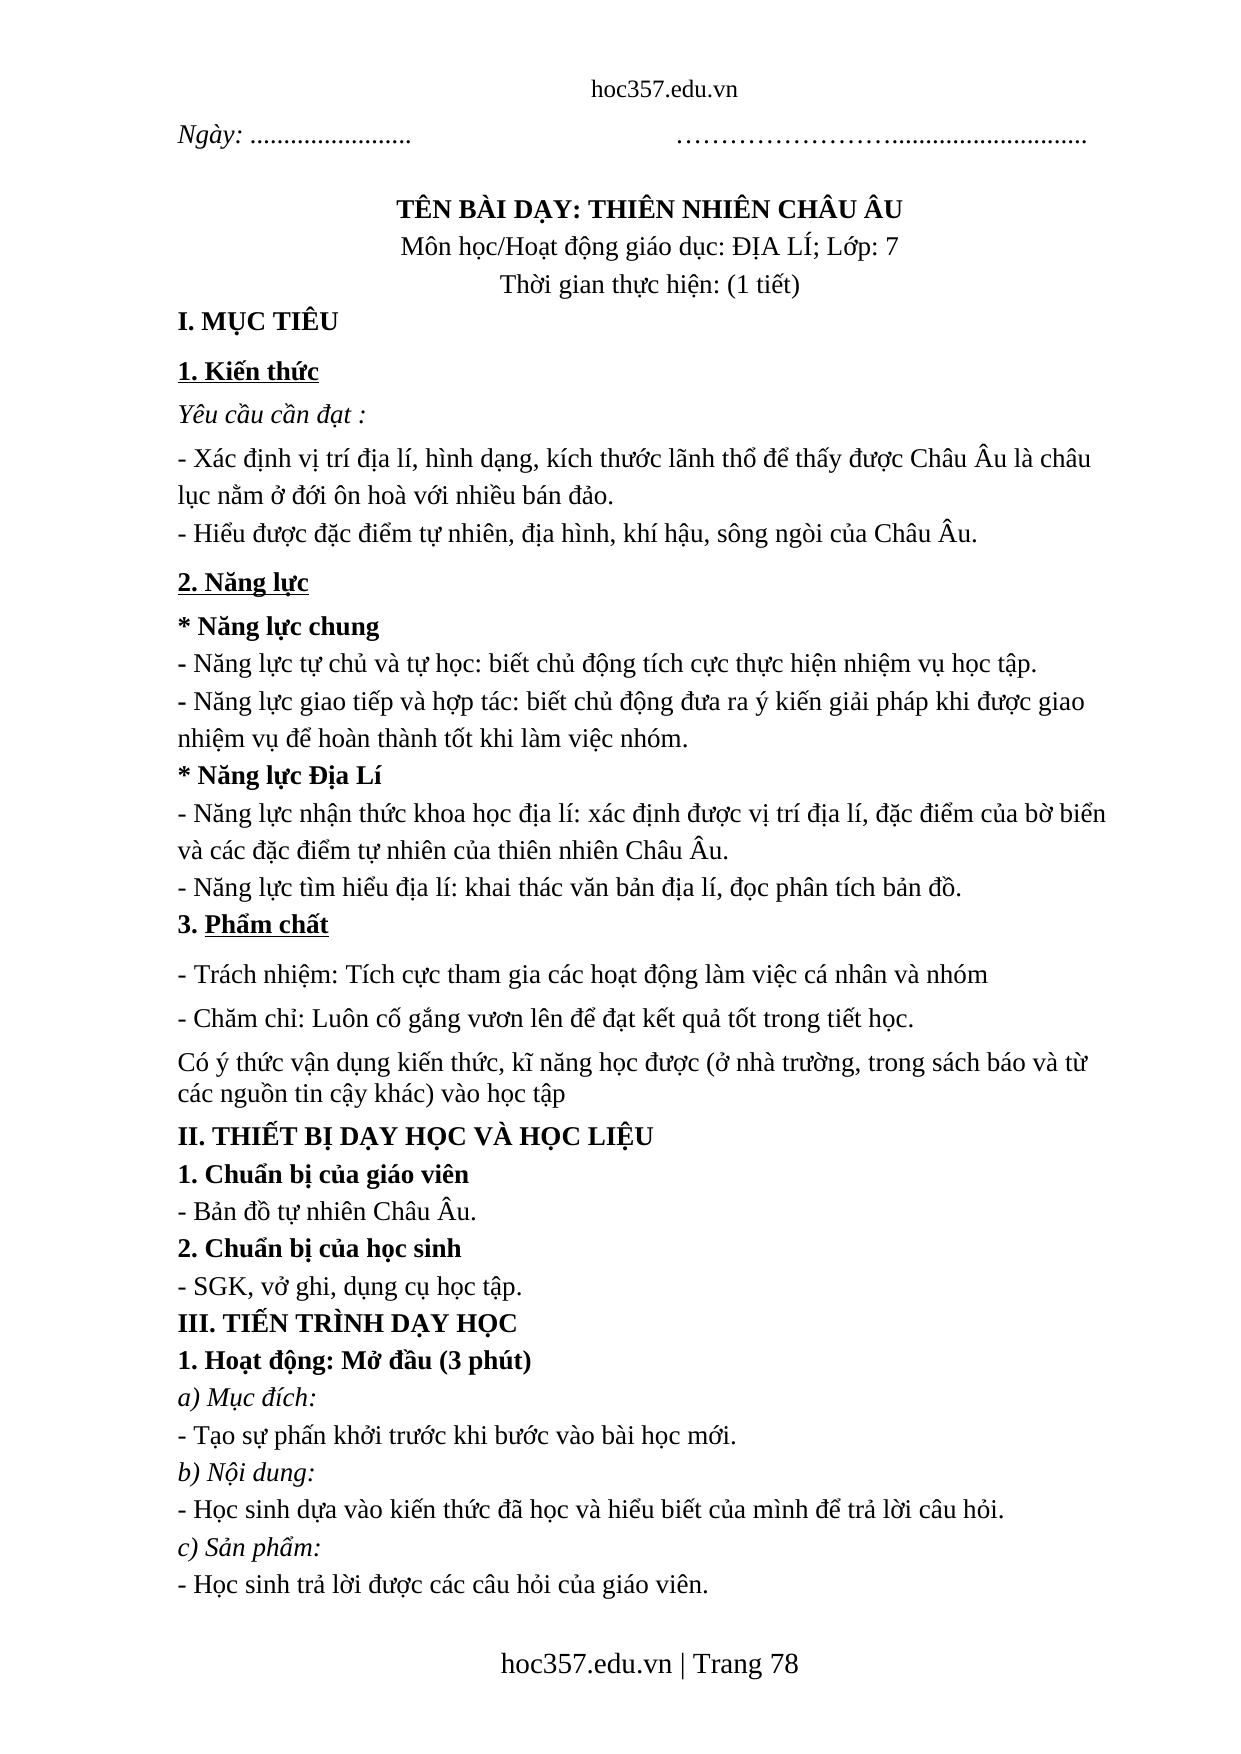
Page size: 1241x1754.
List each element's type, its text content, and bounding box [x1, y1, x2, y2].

text - Xác định vị trí địa lí, hình dạng, kích thước lãnh thổ để thấy được Châu Âu là châu lục nằm ở đới ôn hoà với nhiều bán đảo. [177, 442, 1122, 511]
text - Chăm chỉ: Luôn cố gắng vươn lên để đạt kết quả tốt trong tiết học. [177, 1002, 1122, 1033]
text a) Mục đích: [177, 1381, 1122, 1413]
text III. TIẾN TRÌNH DẠY HỌC [177, 1307, 1122, 1338]
text - Học sinh trả lời được các câu hỏi của giáo viên. [177, 1568, 1122, 1599]
text - Trách nhiệm: Tích cực tham gia các hoạt động làm việc cá nhân và nhóm [177, 958, 1122, 989]
text 1. Hoạt động: Mở đầu (3 phút) [177, 1344, 1122, 1375]
text * Năng lực Địa Lí [177, 759, 1122, 791]
text - Tạo sự phấn khởi trước khi bước vào bài học mới. [177, 1419, 1122, 1450]
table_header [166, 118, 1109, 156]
text - Năng lực tìm hiểu địa lí: khai thác văn bản địa lí, đọc phân tích bản đồ. [177, 871, 1122, 902]
text I. MỤC TIÊU [177, 305, 1122, 336]
text Yêu cầu cần đạt : [177, 398, 1122, 430]
text Thời gian thực hiện: (1 tiết) [177, 268, 1122, 299]
text Có ý thức vận dụng kiến thức, kĩ năng học được (ở nhà trường, trong sách báo và từ các nguồn tin cậy khác) vào học tập [177, 1046, 1122, 1108]
text - Bản đồ tự nhiên Châu Âu. [177, 1195, 1122, 1226]
text 2. Năng lực [177, 567, 1122, 598]
text - Năng lực nhận thức khoa học địa lí: xác định được vị trí địa lí, đặc điểm của bờ biển và các đặc điểm tự nhiên của thiên nhiên Châu Âu. [177, 797, 1122, 865]
text - Hiểu được đặc điểm tự nhiên, địa hình, khí hậu, sông ngòi của Châu Âu. [177, 517, 1122, 548]
text b) Nội dung: [177, 1456, 1122, 1487]
text 1. Chuẩn bị của giáo viên [177, 1158, 1122, 1189]
text - Năng lực giao tiếp và hợp tác: biết chủ động đưa ra ý kiến giải pháp khi được giao nhiệm vụ để hoàn thành tốt khi làm việc nhóm. [177, 685, 1122, 753]
text II. THIẾT BỊ DẠY HỌC VÀ HỌC LIỆU [177, 1120, 1122, 1152]
text 2. Chuẩn bị của học sinh [177, 1232, 1122, 1263]
text 1. Kiến thức [177, 355, 1122, 386]
text TÊN BÀI DẠY: THIÊN NHIÊN CHÂU ÂU [177, 193, 1122, 224]
text - SGK, vở ghi, dụng cụ học tập. [177, 1269, 1122, 1301]
text 3. Phẩm chất [177, 908, 1122, 940]
text - Học sinh dựa vào kiến thức đã học và hiểu biết của mình để trả lời câu hỏi. [177, 1493, 1122, 1524]
text Môn học/Hoạt động giáo dục: ĐỊA LÍ; Lớp: 7 [177, 231, 1122, 262]
text c) Sản phẩm: [177, 1531, 1122, 1562]
text - Năng lực tự chủ và tự học: biết chủ động tích cực thực hiện nhiệm vụ học tập. [177, 647, 1122, 679]
text * Năng lực chung [177, 610, 1122, 641]
